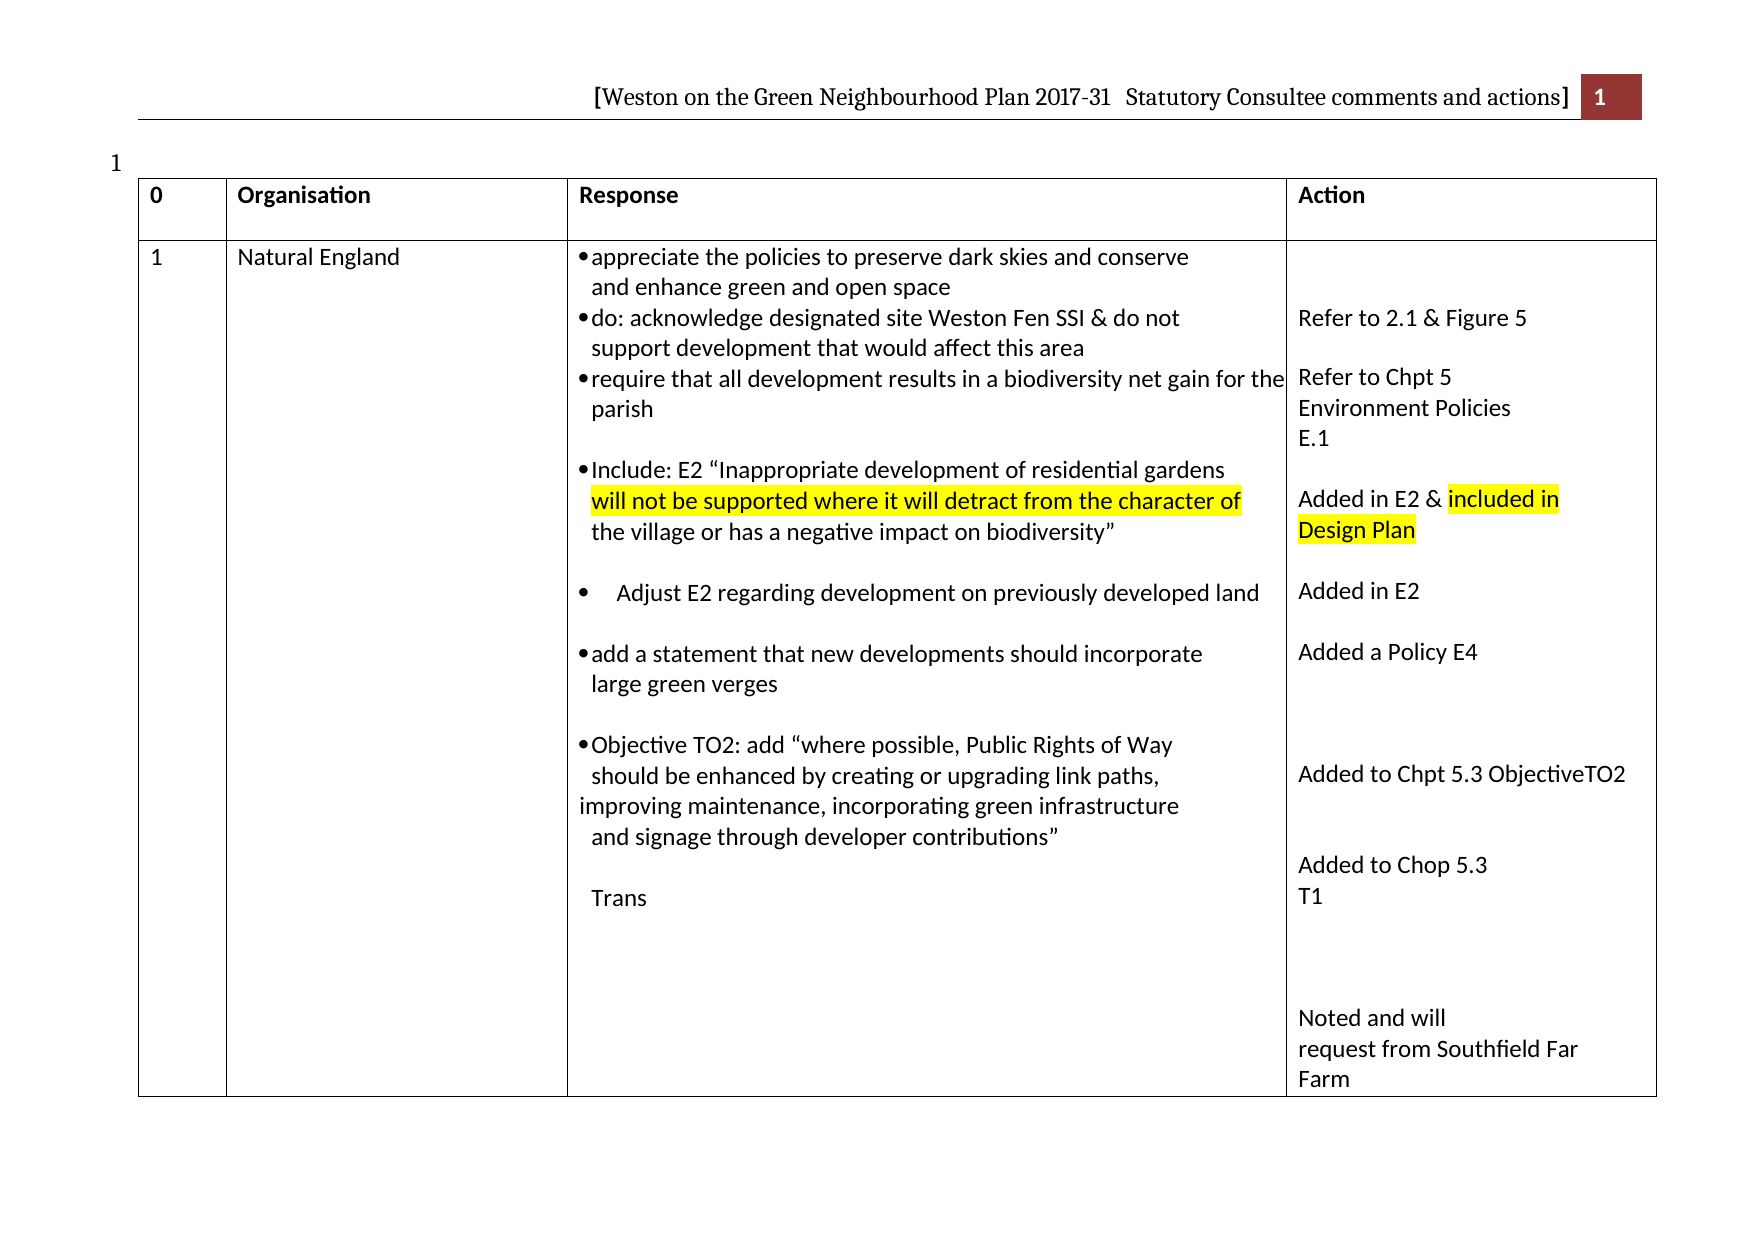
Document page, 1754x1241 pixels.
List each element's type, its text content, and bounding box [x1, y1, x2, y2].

table_cell Natural England [227, 241, 567, 1096]
table_header Response [568, 179, 1286, 240]
table_header Organisation [227, 179, 567, 240]
table_header 0 [139, 179, 226, 240]
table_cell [1287, 241, 1656, 1096]
table_cell 1 [139, 241, 226, 1096]
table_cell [568, 241, 1286, 1096]
table_header Action [1287, 179, 1656, 240]
